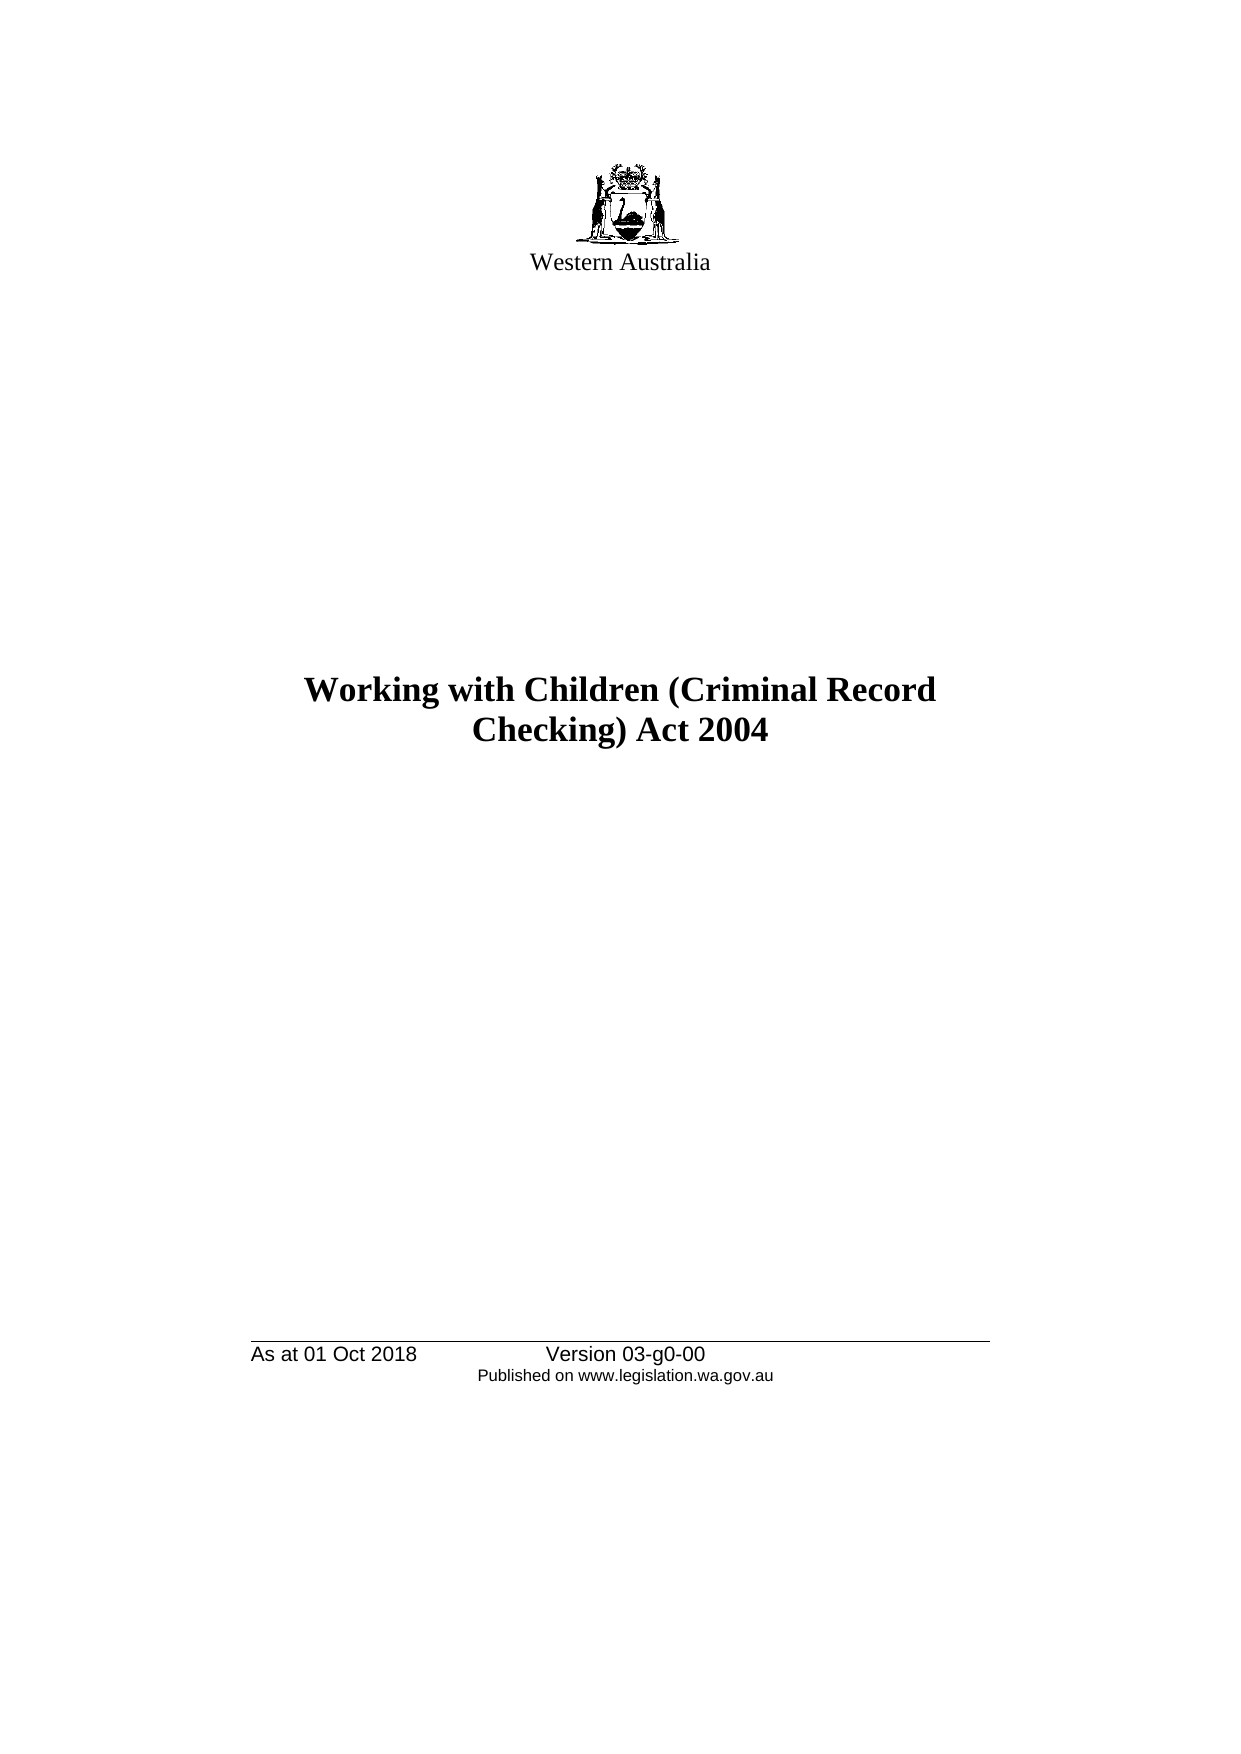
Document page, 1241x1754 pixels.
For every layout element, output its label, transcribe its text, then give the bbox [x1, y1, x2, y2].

text Western Australia [251, 247, 990, 276]
text Working with Children (Criminal Record Checking) Act 2004 [251, 668, 990, 749]
picture [575, 162, 679, 246]
